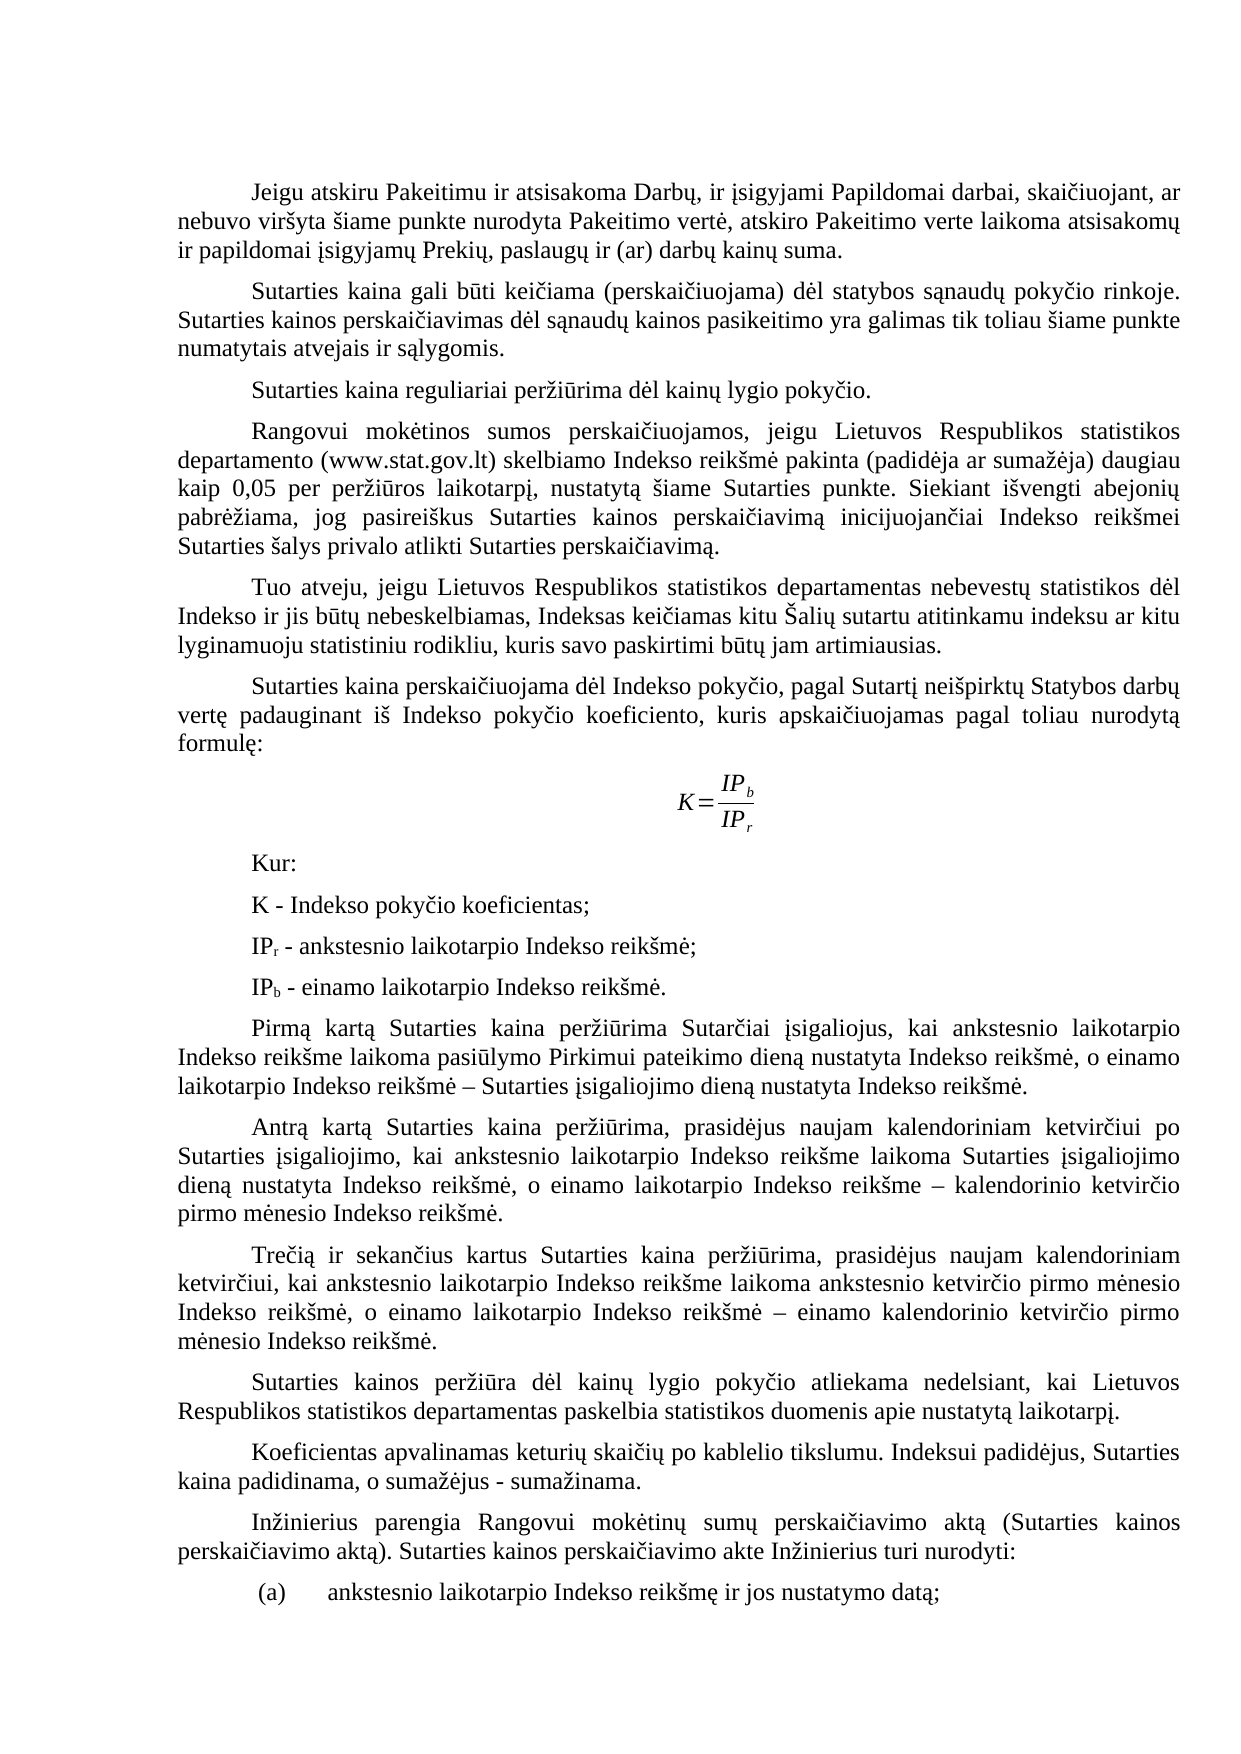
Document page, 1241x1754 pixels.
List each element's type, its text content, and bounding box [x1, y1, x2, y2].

text Pirmą kartą Sutarties kaina peržiūrima Sutarčiai įsigaliojus, kai ankstesnio laikotarpio Indekso reikšme laikoma pasiūlymo Pirkimui pateikimo dieną nustatyta Indekso reikšmė, o einamo laikotarpio Indekso reikšmė – Sutarties įsigaliojimo dieną nustatyta Indekso reikšmė. [177, 1013, 1181, 1100]
text IPb - einamo laikotarpio Indekso reikšmė. [177, 972, 1181, 1001]
text Jeigu atskiru Pakeitimu ir atsisakoma Darbų, ir įsigyjami Papildomai darbai, skaičiuojant, ar nebuvo viršyta šiame punkte nurodyta Pakeitimo vertė, atskiro Pakeitimo verte laikoma atsisakomų ir papildomai įsigyjamų Prekių, paslaugų ir (ar) darbų kainų suma. [177, 177, 1181, 263]
text Inžinierius parengia Rangovui mokėtinų sumų perskaičiavimo aktą (Sutarties kainos perskaičiavimo aktą). Sutarties kainos perskaičiavimo akte Inžinierius turi nurodyti: [177, 1507, 1181, 1565]
text K - Indekso pokyčio koeficientas; [177, 890, 1181, 918]
text Koeficientas apvalinamas keturių skaičių po kablelio tikslumu. Indeksui padidėjus, Sutarties kaina padidinama, o sumažėjus - sumažinama. [177, 1437, 1181, 1495]
text Sutarties kaina gali būti keičiama (perskaičiuojama) dėl statybos sąnaudų pokyčio rinkoje. Sutarties kainos perskaičiavimas dėl sąnaudų kainos pasikeitimo yra galimas tik toliau šiame punkte numatytais atvejais ir sąlygomis. [177, 276, 1181, 362]
text Tuo atveju, jeigu Lietuvos Respublikos statistikos departamentas nebevestų statistikos dėl Indekso ir jis būtų nebeskelbiamas, Indeksas keičiamas kitu Šalių sutartu atitinkamu indeksu ar kitu lyginamuoju statistiniu rodikliu, kuris savo paskirtimi būtų jam artimiausias. [177, 572, 1181, 658]
text Rangovui mokėtinos sumos perskaičiuojamos, jeigu Lietuvos Respublikos statistikos departamento (www.stat.gov.lt) skelbiamo Indekso reikšmė pakinta (padidėja ar sumažėja) daugiau kaip 0,05 per peržiūros laikotarpį, nustatytą šiame Sutarties punkte. Siekiant išvengti abejonių pabrėžiama, jog pasireiškus Sutarties kainos perskaičiavimą inicijuojančiai Indekso reikšmei Sutarties šalys privalo atlikti Sutarties perskaičiavimą. [177, 416, 1181, 560]
list ankstesnio laikotarpio Indekso reikšmę ir jos nustatymo datą; [258, 1577, 1181, 1606]
text Sutarties kaina perskaičiuojama dėl Indekso pokyčio, pagal Sutartį neišpirktų Statybos darbų vertę padauginant iš Indekso pokyčio koeficiento, kuris apskaičiuojamas pagal toliau nurodytą formulę: [177, 671, 1181, 757]
text Trečią ir sekančius kartus Sutarties kaina peržiūrima, prasidėjus naujam kalendoriniam ketvirčiui, kai ankstesnio laikotarpio Indekso reikšme laikoma ankstesnio ketvirčio pirmo mėnesio Indekso reikšmė, o einamo laikotarpio Indekso reikšmė – einamo kalendorinio ketvirčio pirmo mėnesio Indekso reikšmė. [177, 1240, 1181, 1355]
text Sutarties kainos peržiūra dėl kainų lygio pokyčio atliekama nedelsiant, kai Lietuvos Respublikos statistikos departamentas paskelbia statistikos duomenis apie nustatytą laikotarpį. [177, 1367, 1181, 1425]
text Antrą kartą Sutarties kaina peržiūrima, prasidėjus naujam kalendoriniam ketvirčiui po Sutarties įsigaliojimo, kai ankstesnio laikotarpio Indekso reikšme laikoma Sutarties įsigaliojimo dieną nustatyta Indekso reikšmė, o einamo laikotarpio Indekso reikšme – kalendorinio ketvirčio pirmo mėnesio Indekso reikšmė. [177, 1112, 1181, 1227]
text Sutarties kaina reguliariai peržiūrima dėl kainų lygio pokyčio. [177, 375, 1181, 403]
text IPr - ankstesnio laikotarpio Indekso reikšmė; [177, 931, 1181, 960]
text Kur: [177, 848, 1181, 877]
